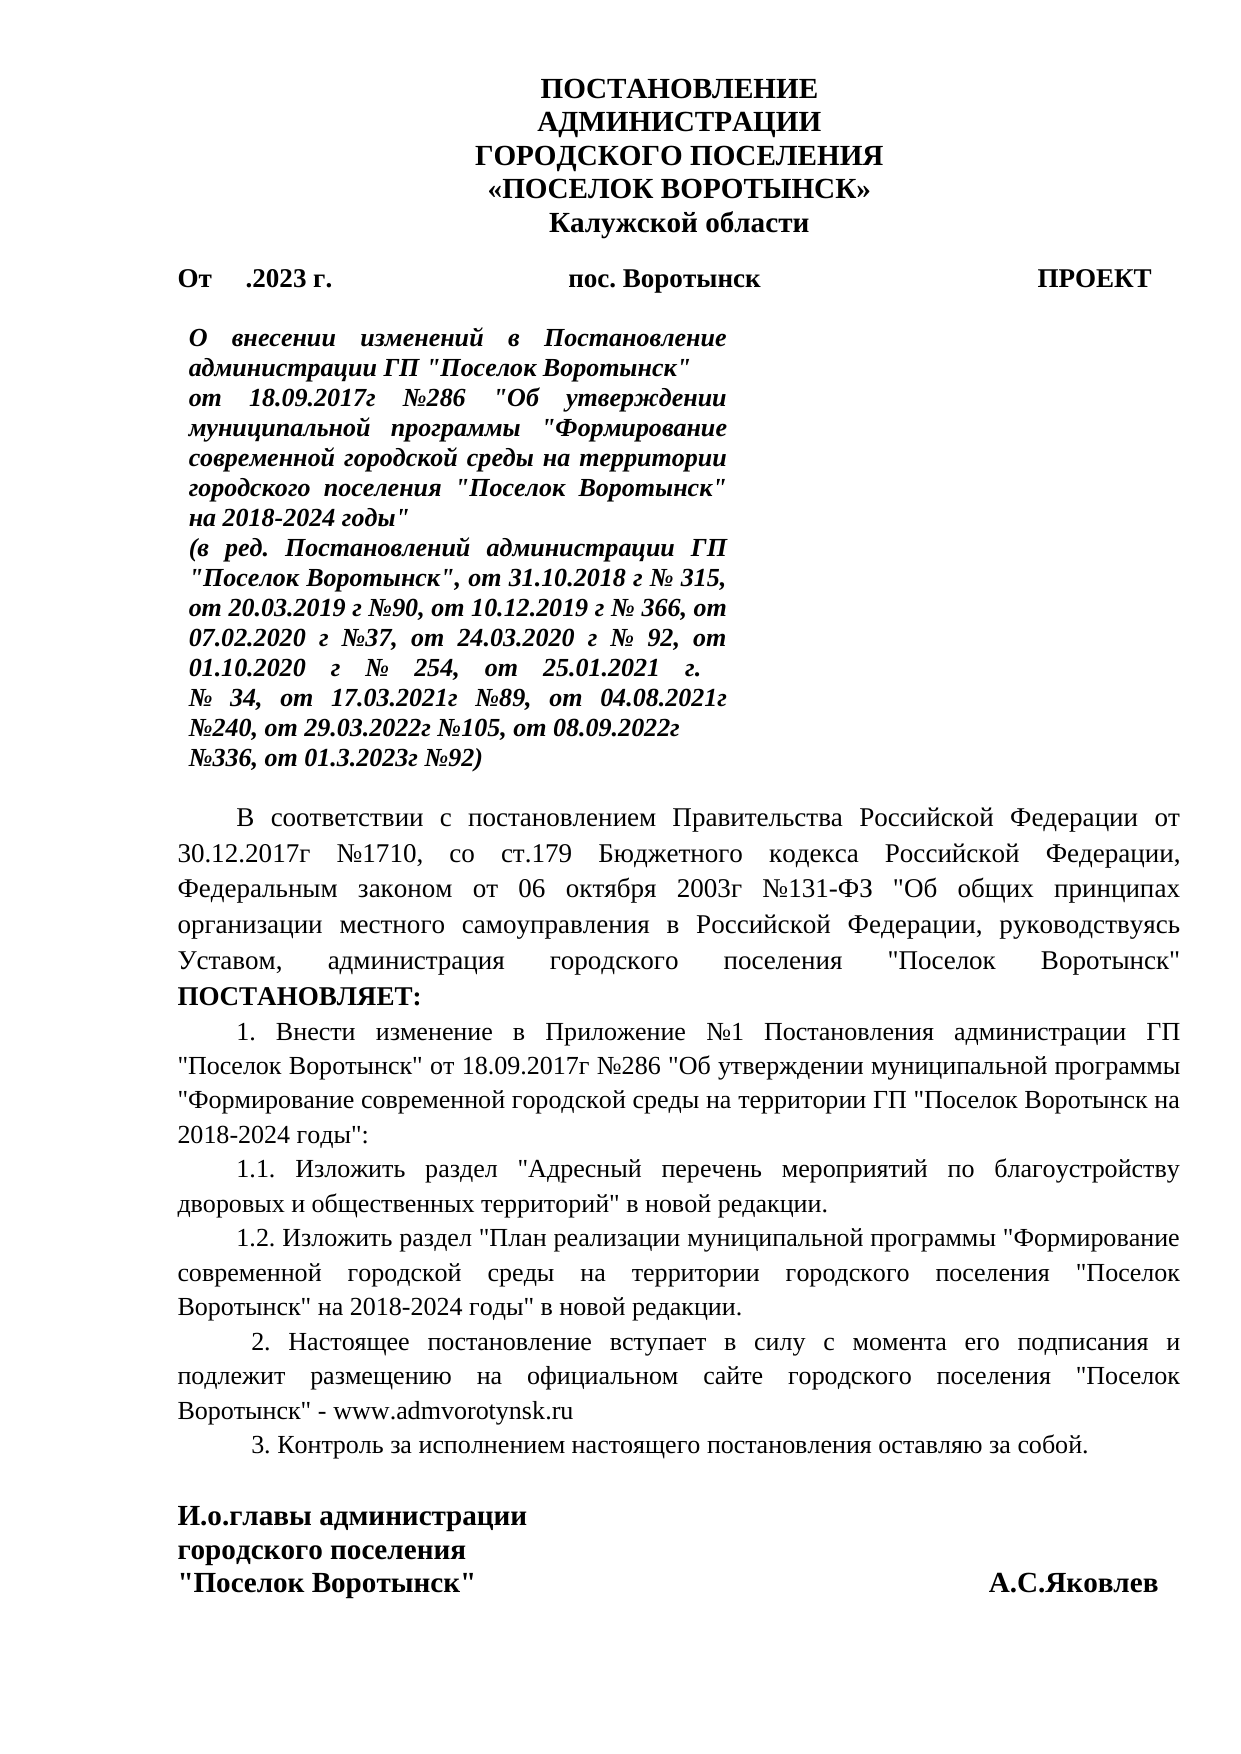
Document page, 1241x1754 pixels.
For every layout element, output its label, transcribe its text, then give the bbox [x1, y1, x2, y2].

text В соответствии с постановлением Правительства Российской Федерации от 30.12.2017г №1710, со ст.179 Бюджетного кодекса Российской Федерации, Федеральным законом от 06 октября 2003г №131-ФЗ "Об общих принципах организации местного самоуправления в Российской Федерации, руководствуясь Уставом, администрация городского поселения "Поселок Воротынск" ПОСТАНОВЛЯЕТ: [177, 801, 1181, 1011]
text 1. Внести изменение в Приложение №1 Постановления администрации ГП "Поселок Воротынск" от 18.09.2017г №286 "Об утверждении муниципальной программы "Формирование современной городской среды на территории ГП "Поселок Воротынск на 2018-2024 годы": [177, 1016, 1181, 1149]
text "Поселок Воротынск" А.С.Яковлев [177, 1565, 1181, 1599]
text Калужской области [177, 205, 1181, 238]
text 1.2. Изложить раздел "План реализации муниципальной программы "Формирование современной городской среды на территории городского поселения "Поселок Воротынск" на 2018-2024 годы" в новой редакции. [177, 1222, 1181, 1321]
table_header пос. Воротынск [498, 263, 831, 294]
text городского поселения [177, 1532, 1181, 1565]
text ГОРОДСКОГО ПОСЕЛЕНИЯ [177, 138, 1181, 171]
text 2. Настоящее постановление вступает в силу с момента его подписания и подлежит размещению на официальном сайте городского поселения "Поселок Воротынск" - www.admvorotynsk.ru [177, 1326, 1181, 1425]
table_header О внесении изменений в Постановление администрации ГП "Поселок Воротынск" от 18.09.2017г №286 "Об утверждении муниципальной программы "Формирование современной городской среды на территории городского поселения "Поселок Воротынск" на 2018-2024 годы" (в ред. Постановлений администрации ГП "Поселок Воротынск", от 31.10.2018 г № 315, от 20.03.2019 г №90, от 10.12.2019 г № 366, от 07.02.2020 г №37, от 24.03.2020 г № 92, от 01.10.2020 г № 254, от 25.01.2021 г. № 34, от 17.03.2021г №89, от 04.08.2021г №240, от 29.03.2022г №105, от 08.09.2022г №336, от 01.3.2023г №92) [177, 323, 738, 772]
text 1.1. Изложить раздел "Адресный перечень мероприятий по благоустройству дворовых и общественных территорий" в новой редакции. [177, 1153, 1181, 1218]
table_header ПРОЕКТ [831, 263, 1163, 294]
text «ПОСЕЛОК ВОРОТЫНСК» [177, 171, 1181, 205]
text И.о.главы администрации [177, 1498, 1181, 1532]
text 3. Контроль за исполнением настоящего постановления оставляю за собой. [177, 1429, 1181, 1459]
text ПОСТАНОВЛЕНИЕ [177, 71, 1181, 104]
text АДМИНИСТРАЦИИ [177, 104, 1181, 138]
table_header От .2023 г. [166, 263, 498, 294]
